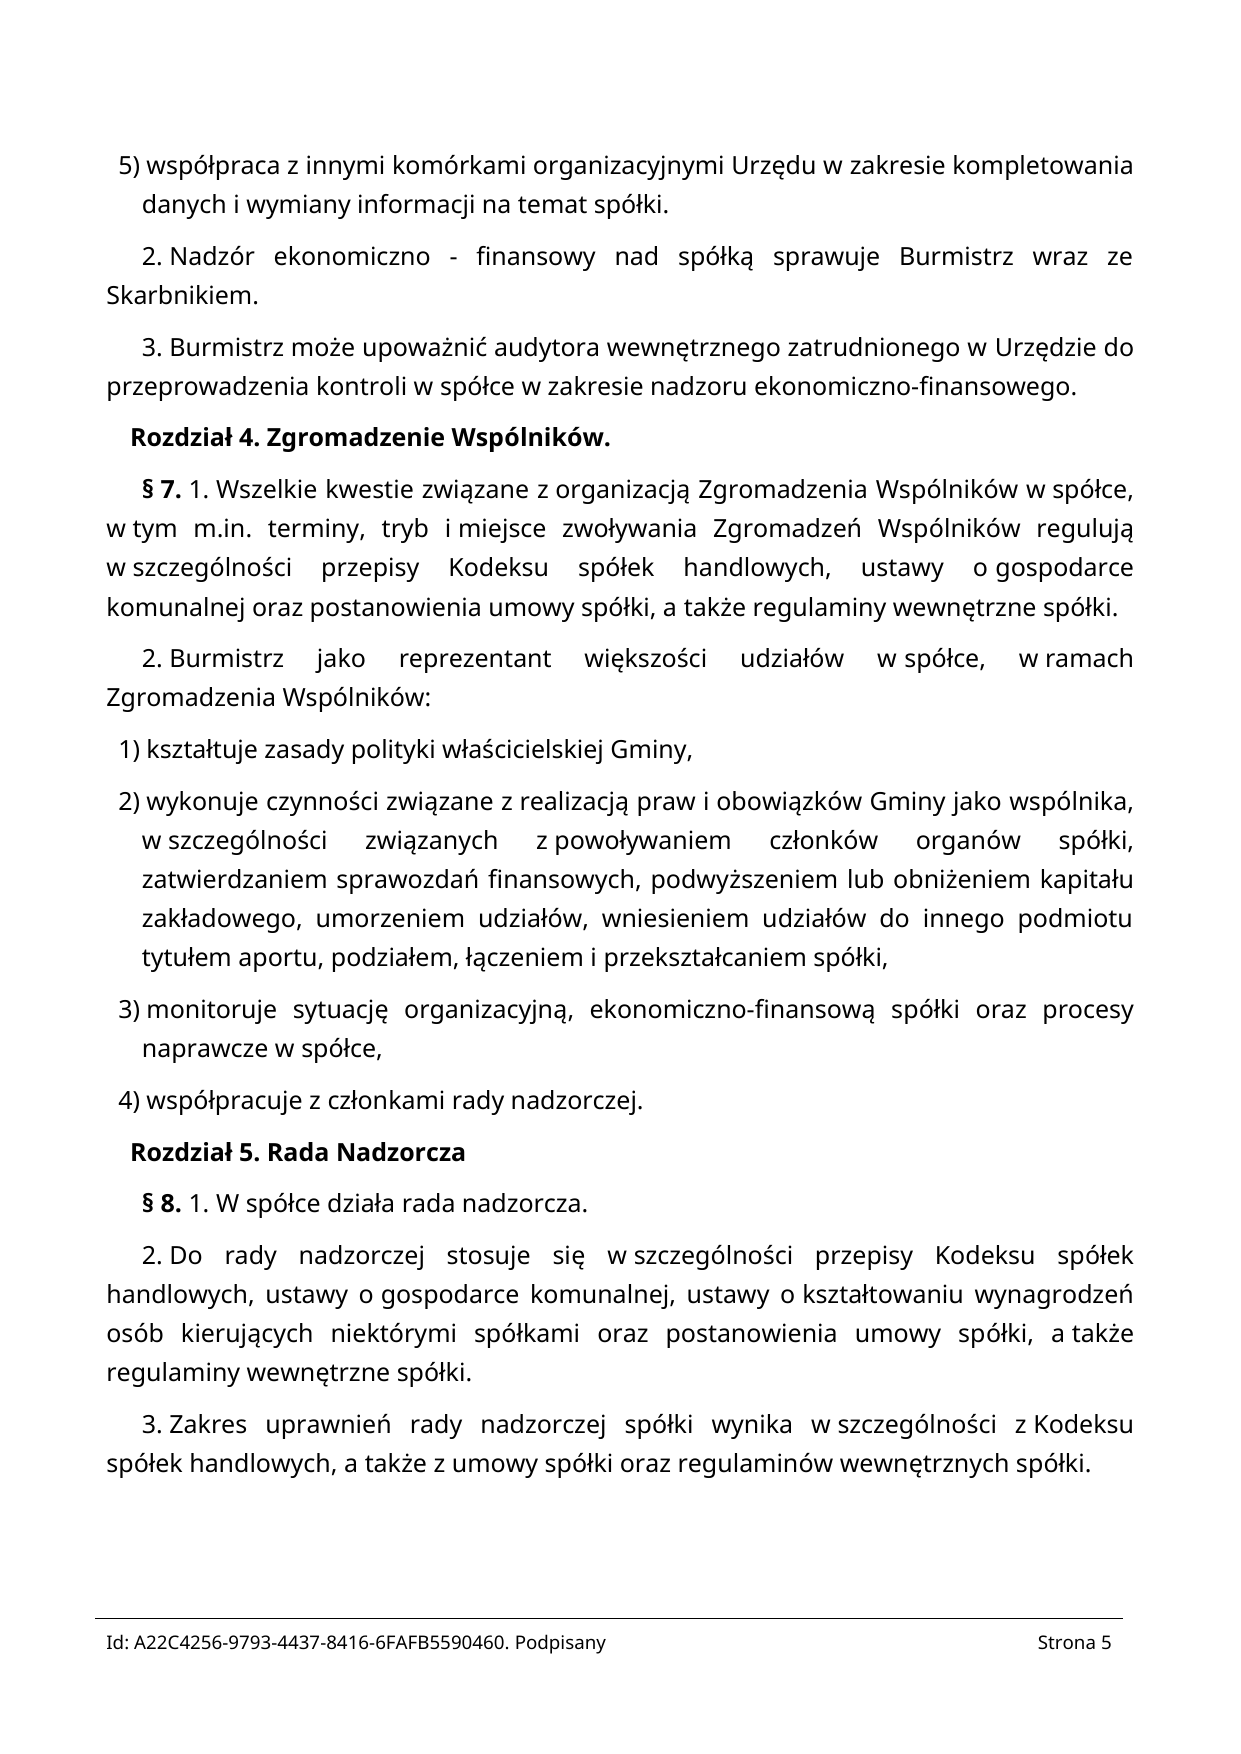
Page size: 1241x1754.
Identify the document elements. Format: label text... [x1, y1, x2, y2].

text 3) monitoruje sytuację organizacyjną, ekonomiczno-finansową spółki oraz procesy naprawcze w spółce, [118, 992, 1134, 1065]
text § 7. 1. Wszelkie kwestie związane z organizacją Zgromadzenia Wspólników w spółce, w tym m.in. terminy, tryb i miejsce zwoływania Zgromadzeń Wspólników regulują w szczególności przepisy Kodeksu spółek handlowych, ustawy o gospodarce komunalnej oraz postanowienia umowy spółki, a także regulaminy wewnętrzne spółki. [106, 472, 1134, 623]
text 3. Burmistrz może upoważnić audytora wewnętrznego zatrudnionego w Urzędzie do przeprowadzenia kontroli w spółce w zakresie nadzoru ekonomiczno-finansowego. [106, 329, 1134, 402]
text Rozdział 5. Rada Nadzorcza [106, 1134, 1134, 1168]
text 1) kształtuje zasady polityki właścicielskiej Gminy, [118, 732, 1134, 766]
text 3. Zakres uprawnień rady nadzorczej spółki wynika w szczególności z Kodeksu spółek handlowych, a także z umowy spółki oraz regulaminów wewnętrznych spółki. [106, 1407, 1134, 1480]
text 2. Do rady nadzorczej stosuje się w szczególności przepisy Kodeksu spółek handlowych, ustawy o gospodarce komunalnej, ustawy o kształtowaniu wynagrodzeń osób kierujących niektórymi spółkami oraz postanowienia umowy spółki, a także regulaminy wewnętrzne spółki. [106, 1238, 1134, 1389]
text 2. Burmistrz jako reprezentant większości udziałów w spółce, w ramach Zgromadzenia Wspólników: [106, 641, 1134, 714]
text 2) wykonuje czynności związane z realizacją praw i obowiązków Gminy jako wspólnika, w szczególności związanych z powoływaniem członków organów spółki, zatwierdzaniem sprawozdań finansowych, podwyższeniem lub obniżeniem kapitału zakładowego, umorzeniem udziałów, wniesieniem udziałów do innego podmiotu tytułem aportu, podziałem, łączeniem i przekształcaniem spółki, [118, 783, 1134, 974]
text § 8. 1. W spółce działa rada nadzorcza. [106, 1186, 1134, 1220]
text Rozdział 4. Zgromadzenie Wspólników. [106, 420, 1134, 454]
text 4) współpracuje z członkami rady nadzorczej. [118, 1083, 1134, 1117]
text 2. Nadzór ekonomiczno - finansowy nad spółką sprawuje Burmistrz wraz ze Skarbnikiem. [106, 238, 1134, 312]
text 5) współpraca z innymi komórkami organizacyjnymi Urzędu w zakresie kompletowania danych i wymiany informacji na temat spółki. [118, 148, 1134, 221]
